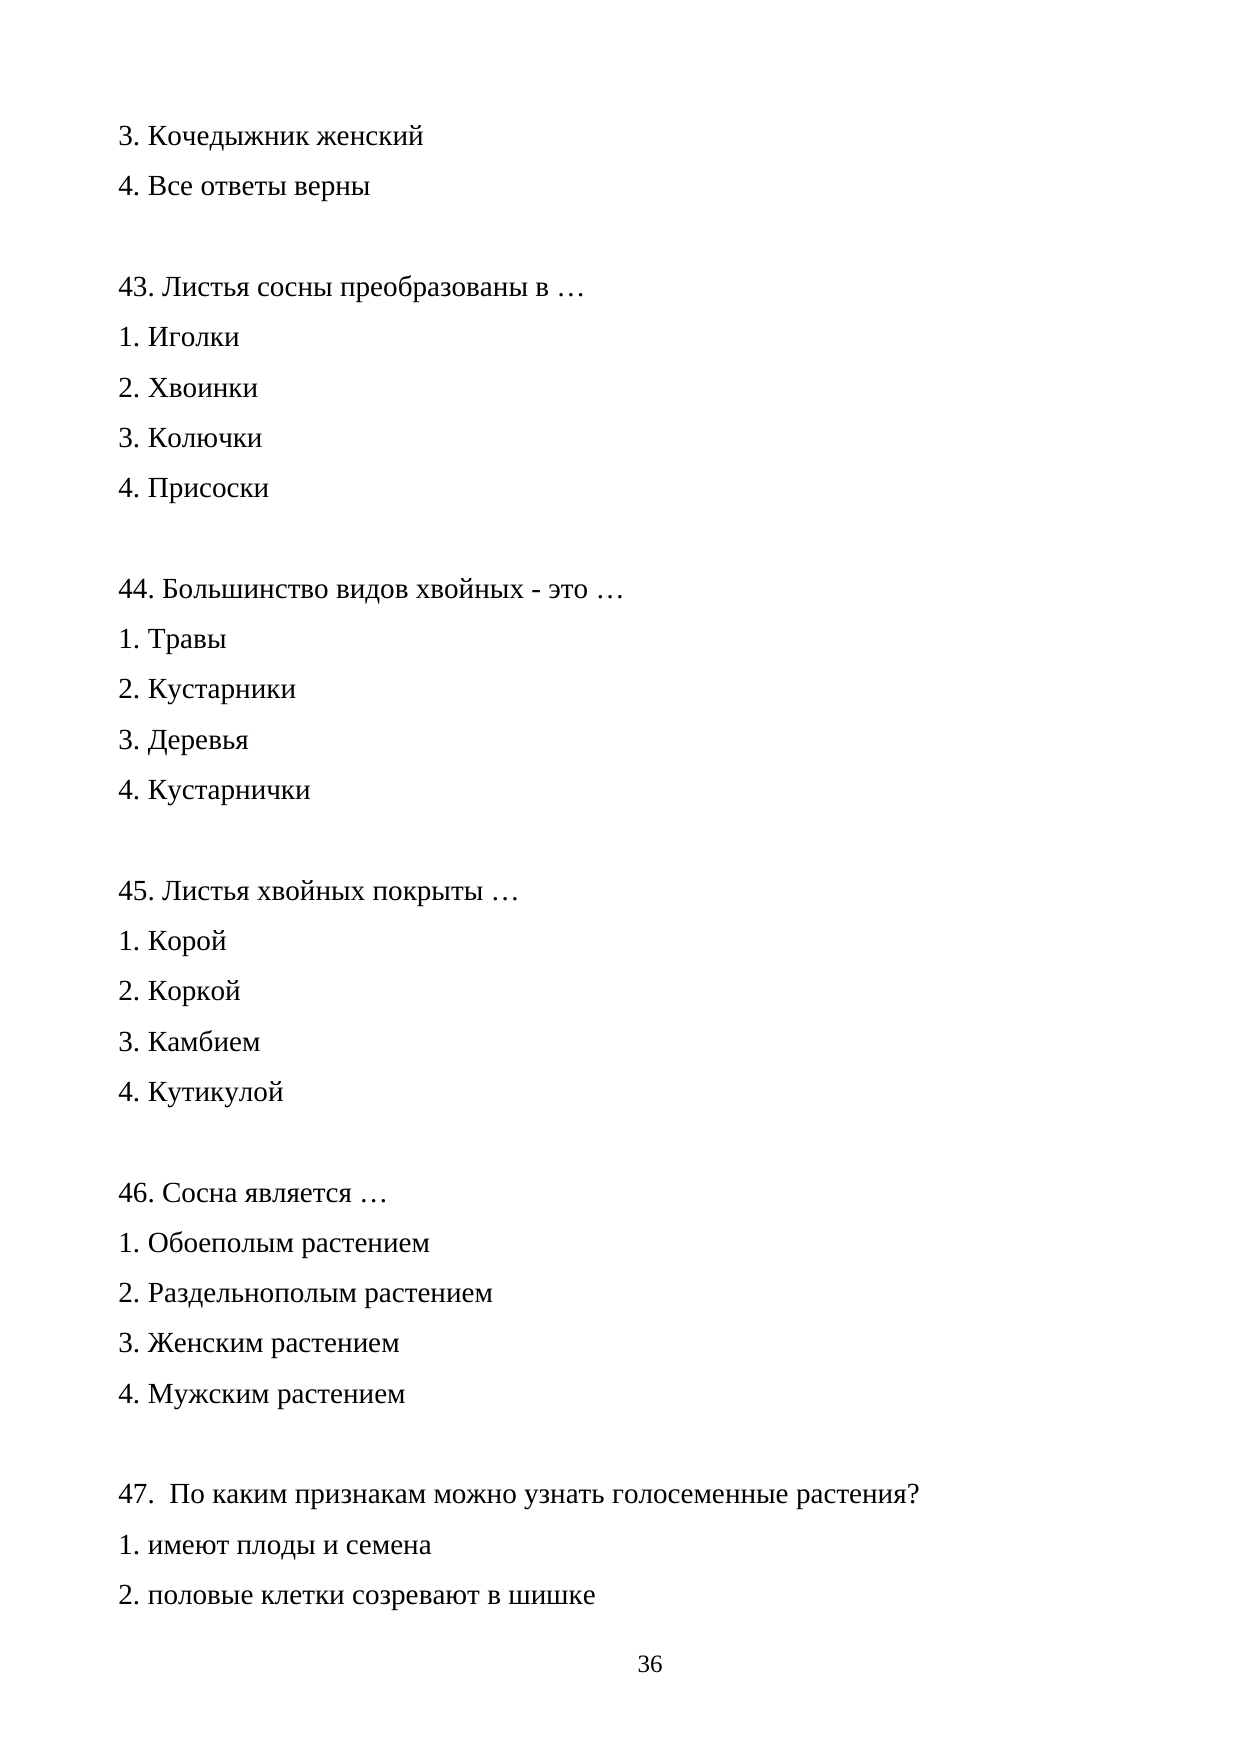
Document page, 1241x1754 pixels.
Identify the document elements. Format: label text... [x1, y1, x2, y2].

list Камбием [118, 1024, 1181, 1057]
list Мужским растением [118, 1376, 1181, 1409]
list Женским растением [118, 1326, 1181, 1359]
list Хвоинки [118, 370, 1181, 403]
list Все ответы верны [118, 168, 1181, 202]
list Кочедыжник женский [118, 118, 1181, 152]
text 43. Листья сосны преобразованы в … [118, 269, 1181, 303]
list Иголки [118, 319, 1181, 353]
text 47. По каким признакам можно узнать голосеменные растения? [118, 1477, 1181, 1510]
list Раздельнополым растением [118, 1275, 1181, 1309]
list Колючки [118, 420, 1181, 453]
list Коркой [118, 973, 1181, 1007]
list Корой [118, 923, 1181, 957]
list Кустарники [118, 672, 1181, 705]
list половые клетки созревают в шишке [118, 1577, 1181, 1611]
text 46. Сосна является … [118, 1175, 1181, 1208]
list имеют плоды и семена [118, 1527, 1181, 1560]
list Обоеполым растением [118, 1225, 1181, 1258]
list Деревья [118, 722, 1181, 755]
list Кутикулой [118, 1074, 1181, 1108]
text 45. Листья хвойных покрыты … [118, 873, 1181, 906]
text 44. Большинство видов хвойных - это … [118, 571, 1181, 604]
list Присоски [118, 470, 1181, 504]
list Кустарнички [118, 772, 1181, 806]
list Травы [118, 621, 1181, 655]
